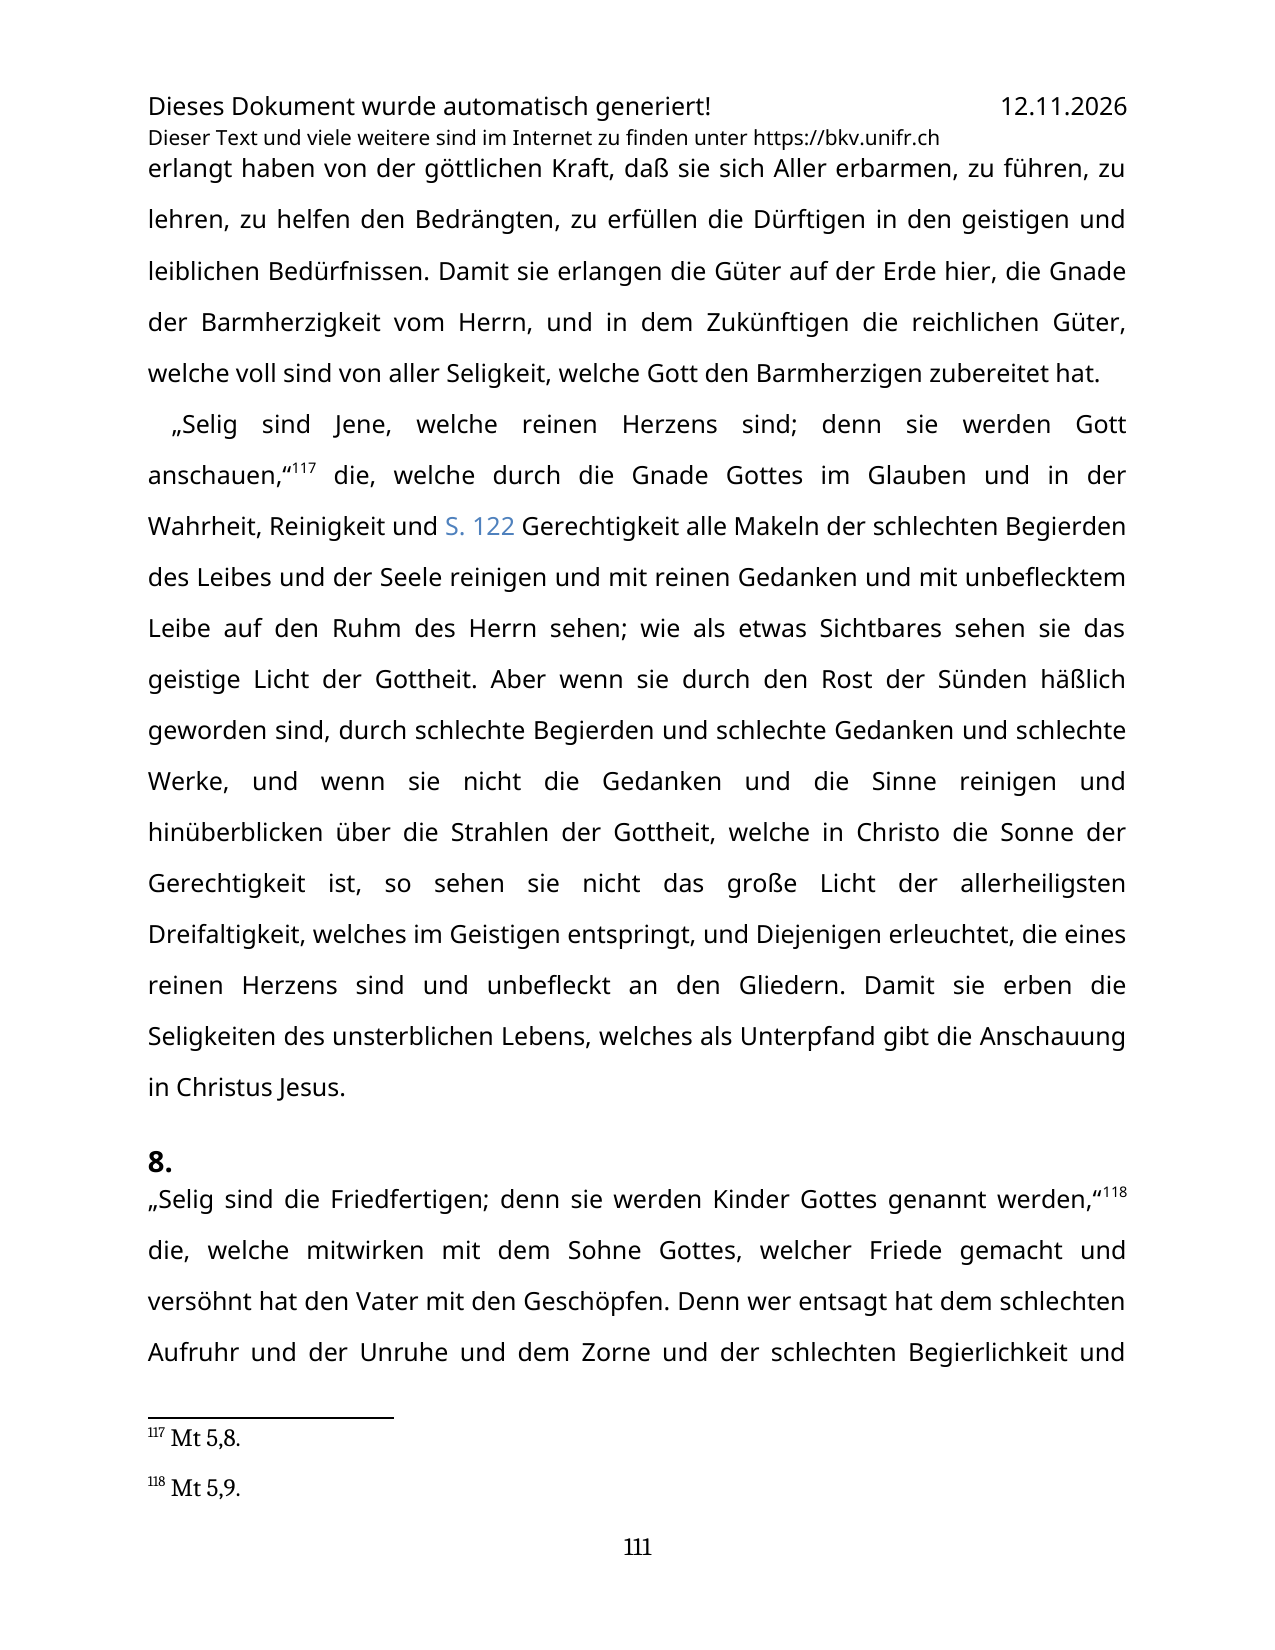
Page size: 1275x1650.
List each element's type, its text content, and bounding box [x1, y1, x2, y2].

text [148, 1181, 1127, 1368]
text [148, 151, 1127, 389]
subtitle 8. [148, 1142, 1127, 1181]
text „Selig sind Jene, welche reinen Herzens sind; denn sie werden Gott anschauen,“ die, welche durch die Gnade Gottes im Glauben und in der Wahrheit, Reinigkeit und S. 122 Gerechtigkeit alle Makeln der schlechten Begierden des Leibes und der Seele reinigen und mit reinen Gedanken und mit unbeflecktem Leibe auf den Ruhm des Herrn sehen; wie als etwas Sichtbares sehen sie das geistige Licht der Gottheit. Aber wenn sie durch den Rost der Sünden häßlich geworden sind, durch schlechte Begierden und schlechte Gedanken und schlechte Werke, und wenn sie nicht die Gedanken und die Sinne reinigen und hinüberblicken über die Strahlen der Gottheit, welche in Christo die Sonne der Gerechtigkeit ist, so sehen sie nicht das große Licht der allerheiligsten Dreifaltigkeit, welches im Geistigen entspringt, und Diejenigen erleuchtet, die eines reinen Herzens sind und unbefleckt an den Gliedern. Damit sie erben die Seligkeiten des unsterblichen Lebens, welches als Unterpfand gibt die Anschauung in Christus Jesus. [148, 406, 1127, 1104]
